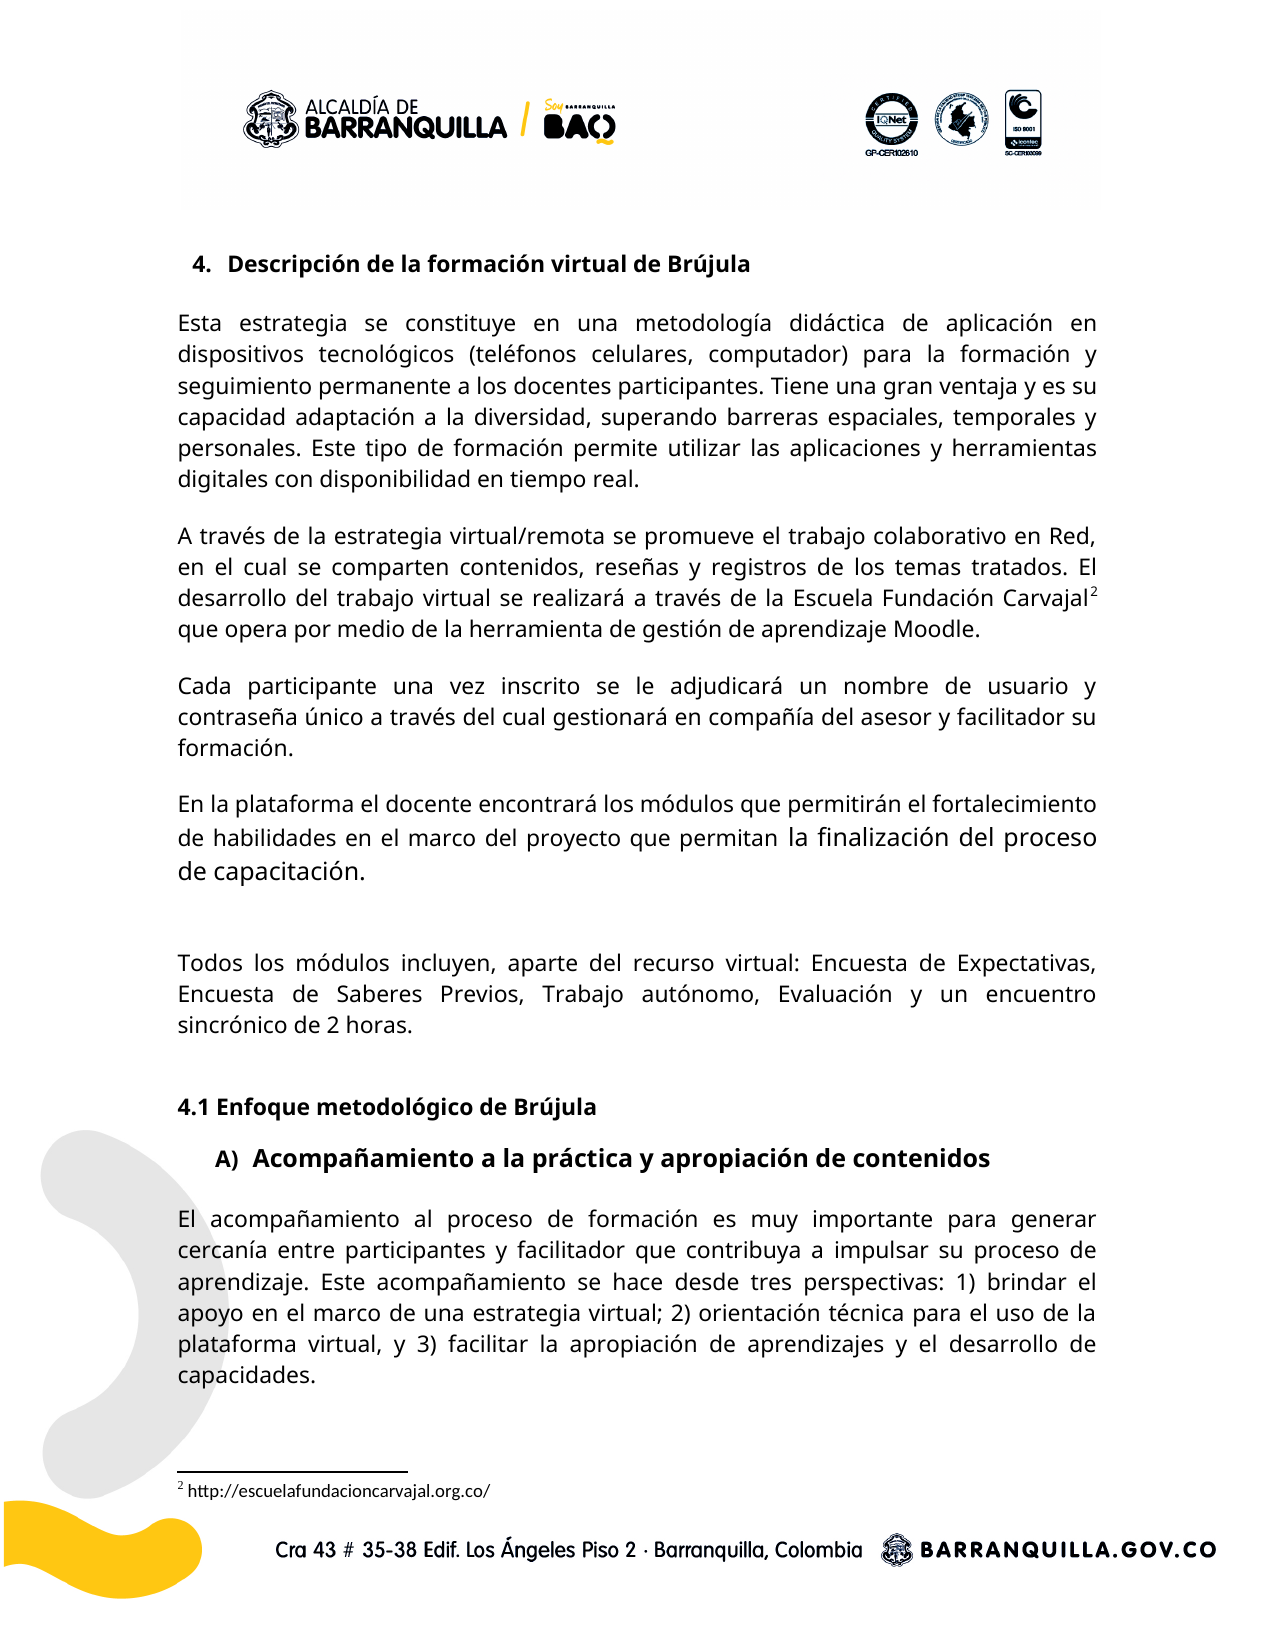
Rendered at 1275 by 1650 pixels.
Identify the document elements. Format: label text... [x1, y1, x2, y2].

text 4.1 Enfoque metodológico de Brújula [177, 1091, 1098, 1122]
text Esta estrategia se constituye en una metodología didáctica de aplicación en dispositivos tecnológicos (teléfonos celulares, computador) para la formación y seguimiento permanente a los docentes participantes. Tiene una gran ventaja y es su capacidad adaptación a la diversidad, superando barreras espaciales, temporales y personales. Este tipo de formación permite utilizar las aplicaciones y herramientas digitales con disponibilidad en tiempo real. [177, 307, 1098, 495]
text Todos los módulos incluyen, aparte del recurso virtual: Encuesta de Expectativas, Encuesta de Saberes Previos, Trabajo autónomo, Evaluación y un encuentro sincrónico de 2 horas. [177, 947, 1098, 1040]
picture [180, 10, 1102, 210]
text En la plataforma el docente encontrará los módulos que permitirán el fortalecimiento de habilidades en el marco del proyecto que permitan la finalización del proceso de capacitación. [177, 788, 1098, 888]
picture [3, 1080, 1275, 1649]
text A través de la estrategia virtual/remota se promueve el trabajo colaborativo en Red, en el cual se comparten contenidos, reseñas y registros de los temas tratados. El desarrollo del trabajo virtual se realizará a través de la Escuela Fundación Carvajal que opera por medio de la herramienta de gestión de aprendizaje Moodle. [177, 520, 1098, 645]
text Cada participante una vez inscrito se le adjudicará un nombre de usuario y contraseña único a través del cual gestionará en compañía del asesor y facilitador su formación. [177, 670, 1098, 763]
list Descripción de la formación virtual de Brújula [192, 248, 1098, 280]
list Acompañamiento a la práctica y apropiación de contenidos [215, 1141, 1098, 1175]
text El acompañamiento al proceso de formación es muy importante para generar cercanía entre participantes y facilitador que contribuya a impulsar su proceso de aprendizaje. Este acompañamiento se hace desde tres perspectivas: 1) brindar el apoyo en el marco de una estrategia virtual; 2) orientación técnica para el uso de la plataforma virtual, y 3) facilitar la apropiación de aprendizajes y el desarrollo de capacidades. [177, 1203, 1098, 1390]
